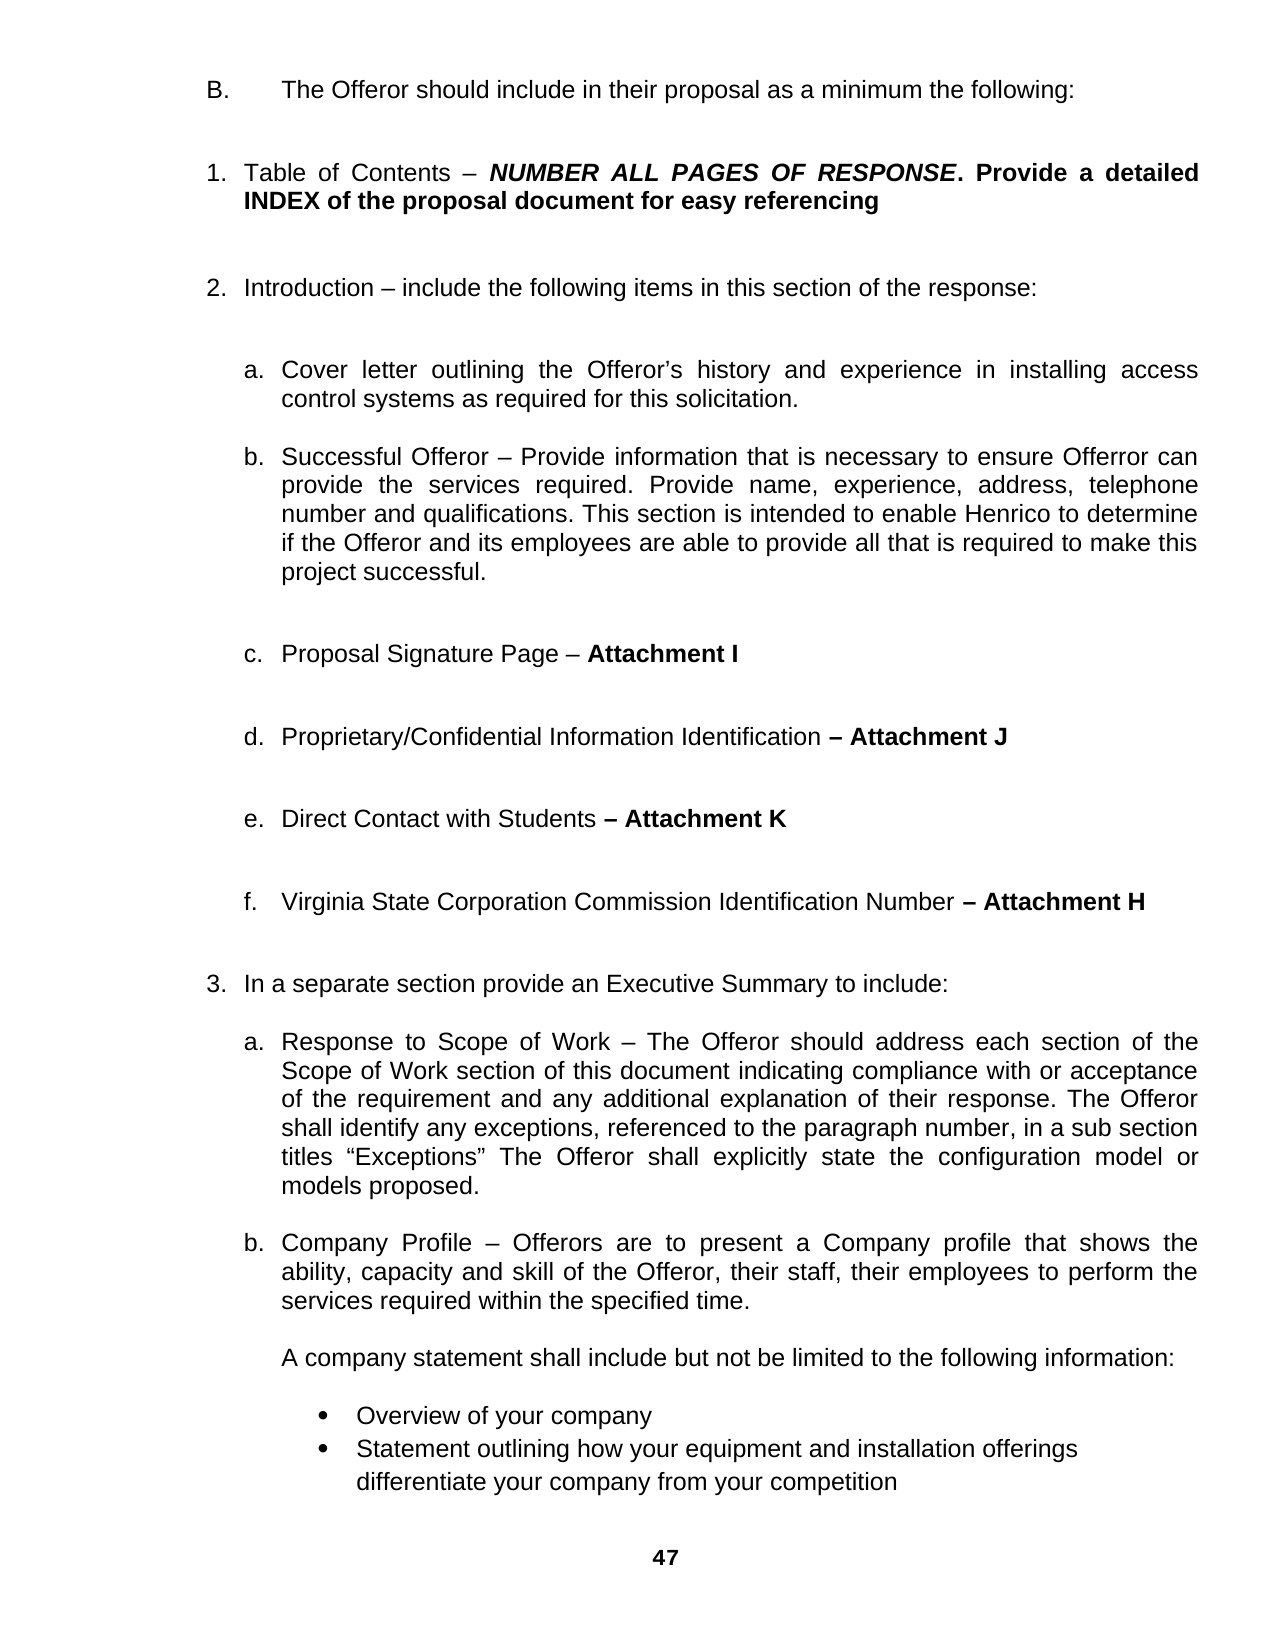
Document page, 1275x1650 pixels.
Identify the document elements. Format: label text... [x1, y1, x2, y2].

list Overview of your company [319, 1401, 1200, 1429]
list Cover letter outlining the Offeror’s history and experience in installing access control systems as required for this solicitation. [244, 355, 1200, 413]
list Proprietary/Confidential Information Identification – Attachment J [244, 722, 1200, 750]
list Introduction – include the following items in this section of the response: [206, 273, 1200, 301]
list Table of Contents – NUMBER ALL PAGES OF RESPONSE. Provide a detailed INDEX of the proposal document for easy referencing [206, 158, 1200, 215]
list Virginia State Corporation Commission Identification Number – Attachment H [244, 887, 1200, 916]
list Statement outlining how your equipment and installation offerings differentiate your company from your competition [319, 1434, 1200, 1496]
list Response to Scope of Work – The Offeror should address each section of the Scope of Work section of this document indicating compliance with or acceptance of the requirement and any additional explanation of their response. The Offeror shall identify any exceptions, referenced to the paragraph number, in a sub section titles “Exceptions” The Offeror shall explicitly state the configuration model or models proposed. [244, 1027, 1200, 1199]
list Proposal Signature Page – Attachment I [244, 639, 1200, 668]
text A company statement shall include but not be limited to the following information: [281, 1343, 1200, 1372]
list Company Profile – Offerors are to present a Company profile that shows the ability, capacity and skill of the Offeror, their staff, their employees to perform the services required within the specified time. [244, 1228, 1200, 1314]
list In a separate section provide an Executive Summary to include: [206, 969, 1200, 998]
list Successful Offeror – Provide information that is necessary to ensure Offerror can provide the services required. Provide name, experience, address, telephone number and qualifications. This section is intended to enable Henrico to determine if the Offeror and its employees are able to provide all that is required to make this project successful. [244, 441, 1200, 585]
list The Offeror should include in their proposal as a minimum the following: [206, 75, 1200, 104]
list Direct Contact with Students – Attachment K [244, 804, 1200, 833]
